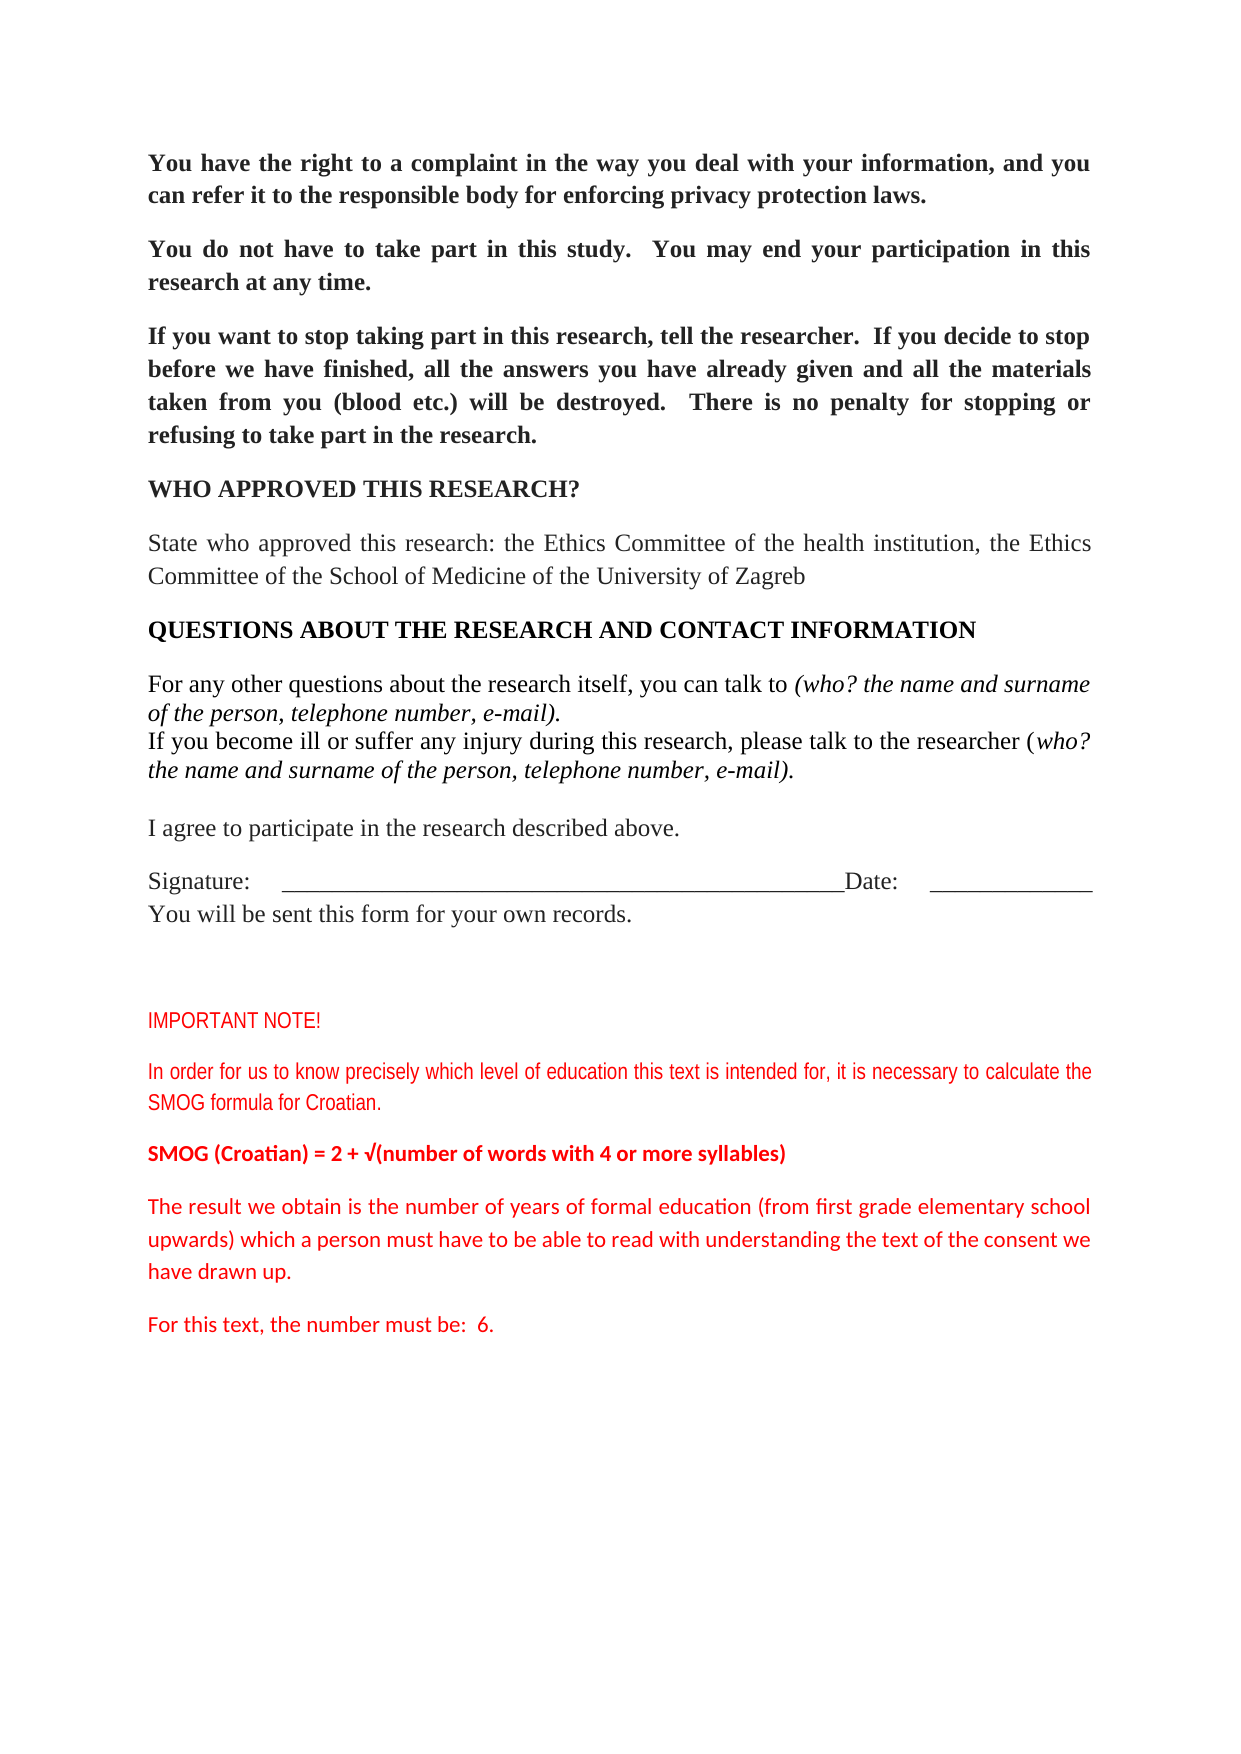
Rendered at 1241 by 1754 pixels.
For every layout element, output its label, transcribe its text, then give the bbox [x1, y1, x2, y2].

text The result we obtain is the number of years of formal education (from first grade elementary school upwards) which a person must have to be able to read with understanding the text of the consent we have drawn up. [148, 1192, 1093, 1285]
text If you become ill or suffer any injury during this research, please talk to the researcher (who? the name and surname of the person, telephone number, e-mail). [148, 726, 1093, 784]
text For this text, the number must be: 6. [148, 1310, 1093, 1338]
text You have the right to a complaint in the way you deal with your information, and you can refer it to the responsible body for enforcing privacy protection laws. [148, 148, 1093, 209]
text QUESTIONS ABOUT THE RESEARCH AND CONTACT INFORMATION [148, 615, 1093, 644]
text For any other questions about the research itself, you can talk to (who? the name and surname of the person, telephone number, e-mail). [148, 669, 1093, 726]
text In order for us to know precisely which level of education this text is intended for, it is necessary to calculate the SMOG formula for Croatian. [148, 1058, 1093, 1115]
text If you want to stop taking part in this research, tell the researcher. If you decide to stop before we have finished, all the answers you have already given and all the materials taken from you (blood etc.) will be destroyed. There is no penalty for stopping or refusing to take part in the research. [148, 321, 1093, 449]
text You do not have to take part in this study. You may end your participation in this research at any time. [148, 234, 1093, 296]
text I agree to participate in the research described above. [148, 813, 1093, 841]
text Signature: _____________________________________________Date: _____________ You will be sent this form for your own records. [148, 866, 1093, 928]
text SMOG (Croatian) = 2 + √(number of words with 4 or more syllables) [148, 1139, 1093, 1167]
text WHO APPROVED THIS RESEARCH? [148, 474, 1093, 503]
text IMPORTANT NOTE! [148, 1007, 1093, 1033]
text State who approved this research: the Ethics Committee of the health institution, the Ethics Committee of the School of Medicine of the University of Zagreb [148, 528, 1093, 590]
